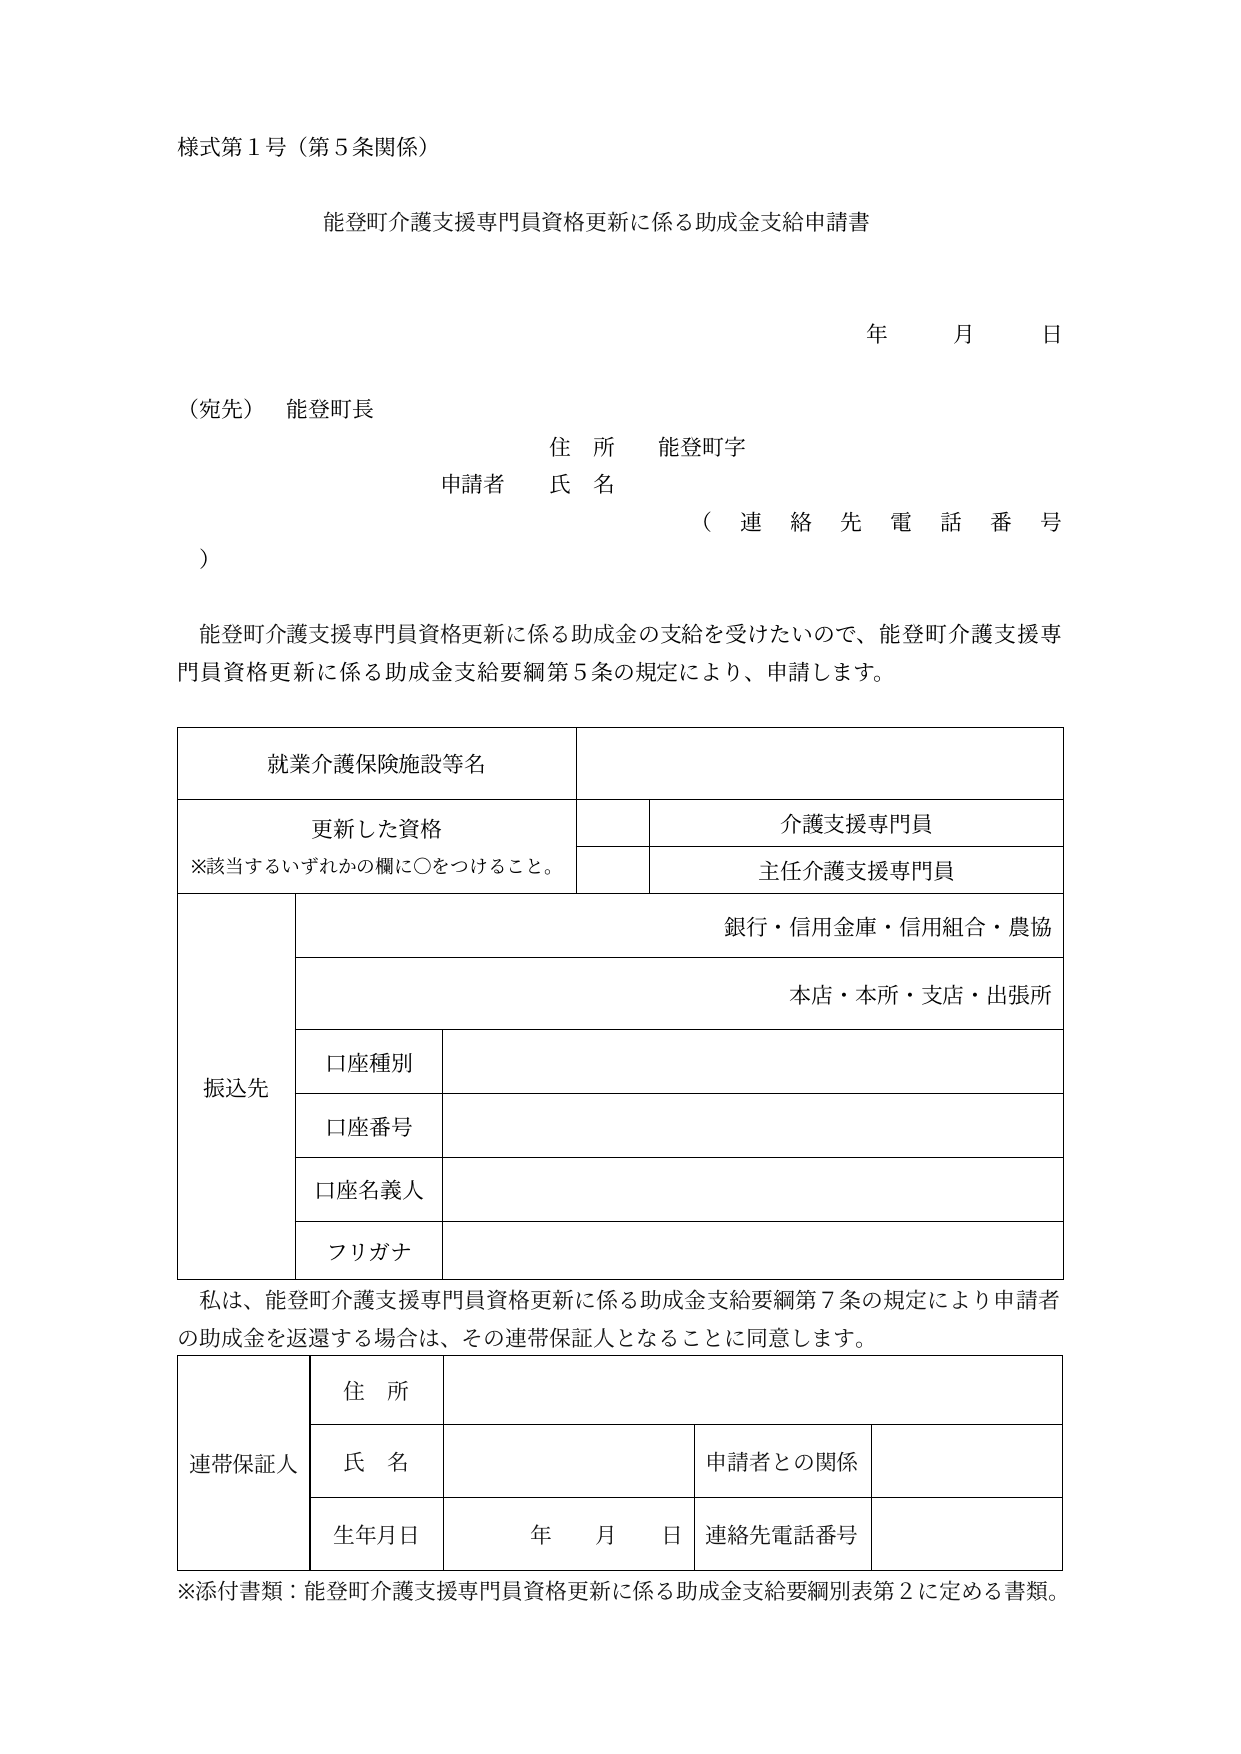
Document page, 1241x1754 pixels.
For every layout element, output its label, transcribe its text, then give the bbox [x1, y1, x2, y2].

table_cell [443, 1030, 1063, 1093]
table_cell 主任介護支援専門員 [650, 847, 1063, 893]
table_cell 口座種別 [296, 1030, 442, 1093]
text ※添付書類：能登町介護支援専門員資格更新に係る助成金支給要綱別表第２に定める書類。 [177, 1571, 1063, 1608]
table_cell [443, 1094, 1063, 1157]
table_cell [577, 847, 649, 893]
text 様式第１号（第５条関係） [177, 127, 976, 164]
table_cell 銀行・信用金庫・信用組合・農協 [296, 894, 1063, 957]
text （宛先） 能登町長 [177, 389, 1063, 427]
table_header 連帯保証人 [178, 1356, 309, 1570]
table_cell 生年月日 [311, 1498, 443, 1570]
table_cell フリガナ [296, 1222, 442, 1279]
text 能登町介護支援専門員資格更新に係る助成金支給申請書 [177, 202, 976, 239]
table_cell [443, 1158, 1063, 1221]
table_cell 申請者との関係 [695, 1425, 871, 1497]
text 私は、能登町介護支援専門員資格更新に係る助成金支給要綱第７条の規定により申請者の助成金を返還する場合は、その連帯保証人となることに同意します。 [177, 1280, 1063, 1355]
text （連絡先電話番号 ） [177, 502, 1063, 577]
text 能登町介護支援専門員資格更新に係る助成金の支給を受けたいので、能登町介護支援専門員資格更新に係る助成金支給要綱第５条の規定により、申請します。 [177, 614, 1063, 689]
text 住 所 能登町字 [177, 427, 1063, 464]
table_cell 口座名義人 [296, 1158, 442, 1221]
table_cell 介護支援専門員 [650, 800, 1063, 846]
table_cell 年 月 日 [444, 1498, 694, 1570]
table_header [444, 1356, 1062, 1424]
table_cell [443, 1222, 1063, 1279]
table_cell 更新した資格 ※該当するいずれかの欄に○をつけること。 [178, 800, 576, 893]
table_cell 振込先 [178, 894, 295, 1279]
table_header [577, 728, 1063, 799]
table_cell [872, 1425, 1062, 1497]
table_header 就業介護保険施設等名 [178, 728, 576, 799]
table_cell [872, 1498, 1062, 1570]
table_cell 本店・本所・支店・出張所 [296, 958, 1063, 1029]
text 年 月 日 [177, 314, 1063, 352]
table_cell 氏 名 [311, 1425, 443, 1497]
text 申請者 氏 名 [177, 464, 1063, 502]
table_header 住 所 [311, 1356, 443, 1424]
table_cell [444, 1425, 694, 1497]
table_cell 連絡先電話番号 [695, 1498, 871, 1570]
table_cell 口座番号 [296, 1094, 442, 1157]
table_cell [577, 800, 649, 846]
